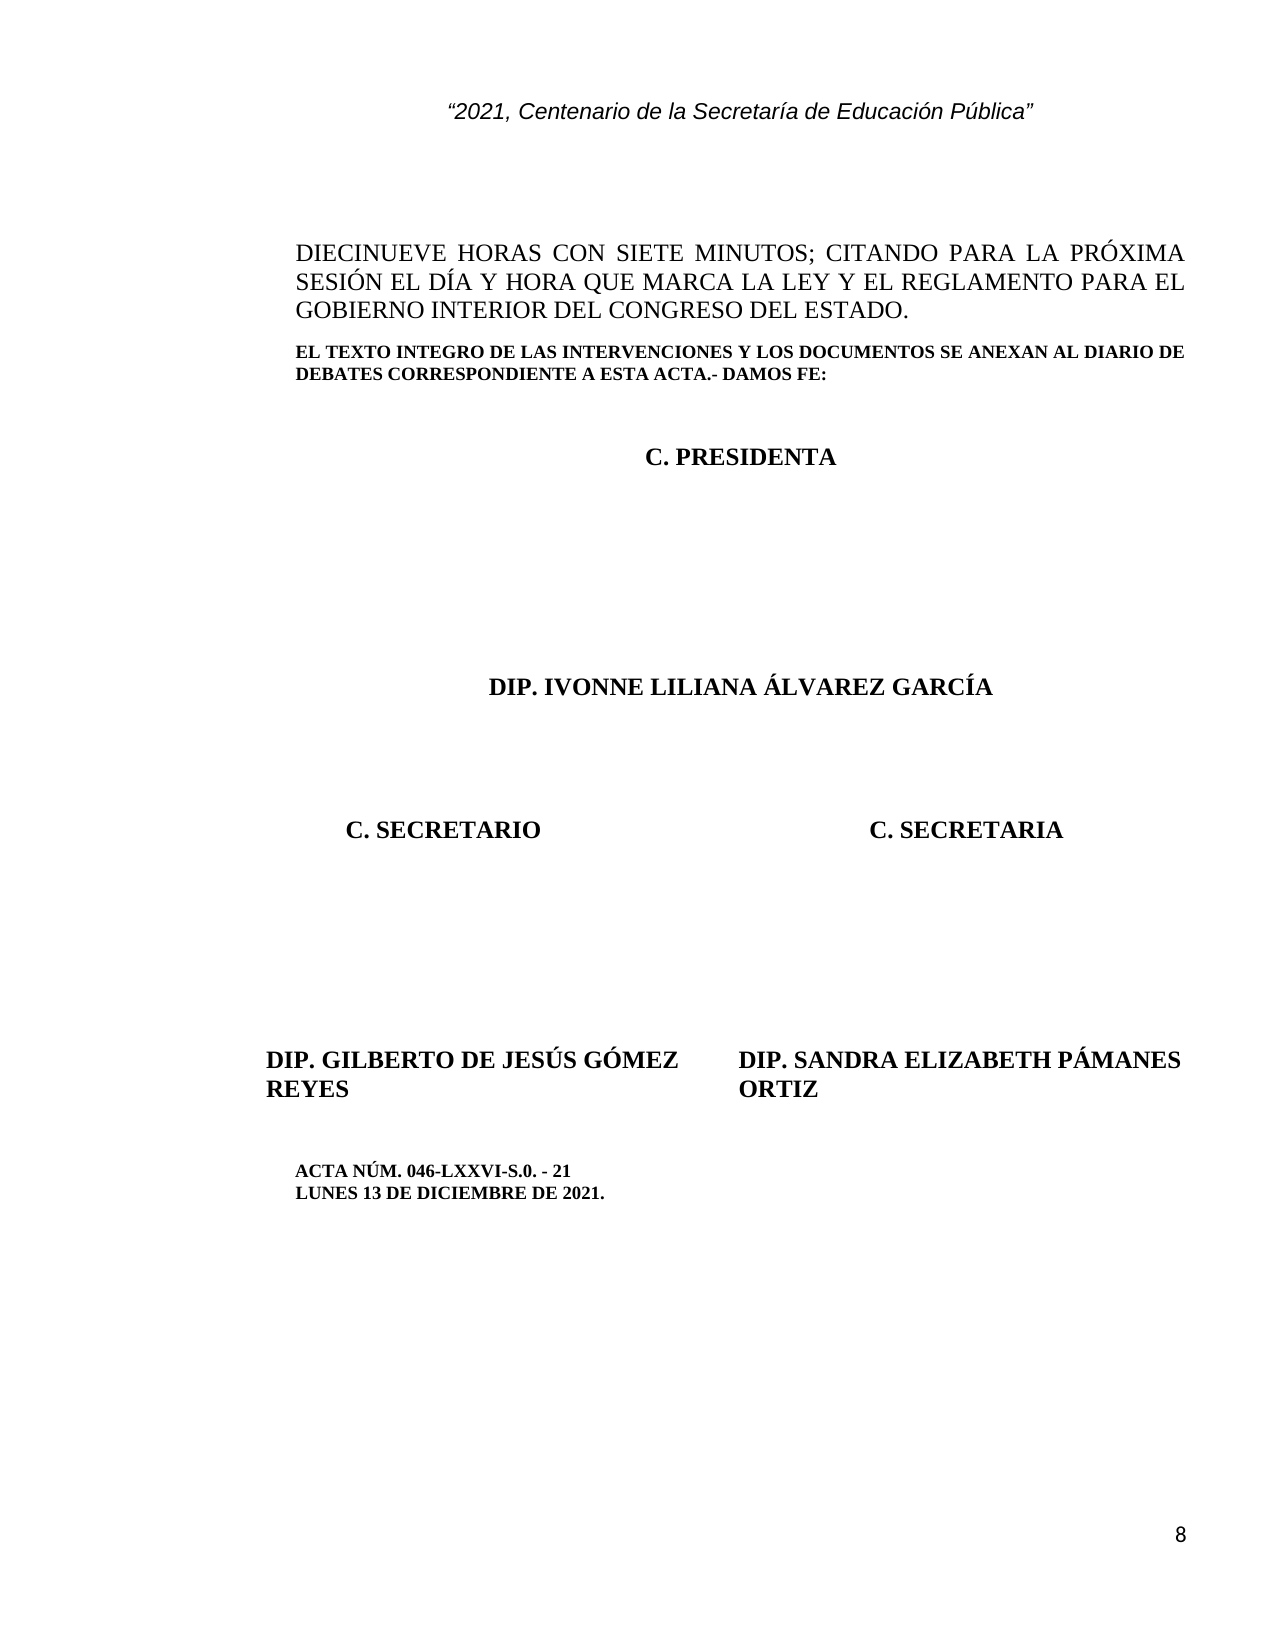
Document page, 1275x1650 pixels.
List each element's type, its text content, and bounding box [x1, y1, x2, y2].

text EL TEXTO INTEGRO DE LAS INTERVENCIONES Y LOS DOCUMENTOS SE ANEXAN AL DIARIO DE DEBATES CORRESPONDIENTE A ESTA ACTA.- DAMOS FE: [295, 341, 1186, 384]
text DIP. IVONNE LILIANA ÁLVAREZ GARCÍA [295, 672, 1186, 700]
text C. PRESIDENTA [295, 442, 1186, 470]
text LUNES 13 DE DICIEMBRE DE 2021. [295, 1182, 1186, 1203]
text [295, 238, 1186, 324]
text DIP. GILBERTO DE JESÚS GÓMEZ DIP. SANDRA ELIZABETH PÁMANES [266, 1045, 1186, 1074]
text REYES ORTIZ [266, 1074, 1186, 1103]
text ACTA NÚM. 046-LXXVI-S.0. - 21 [295, 1160, 1186, 1182]
text C. SECRETARIO C. SECRETARIA [295, 815, 1186, 844]
